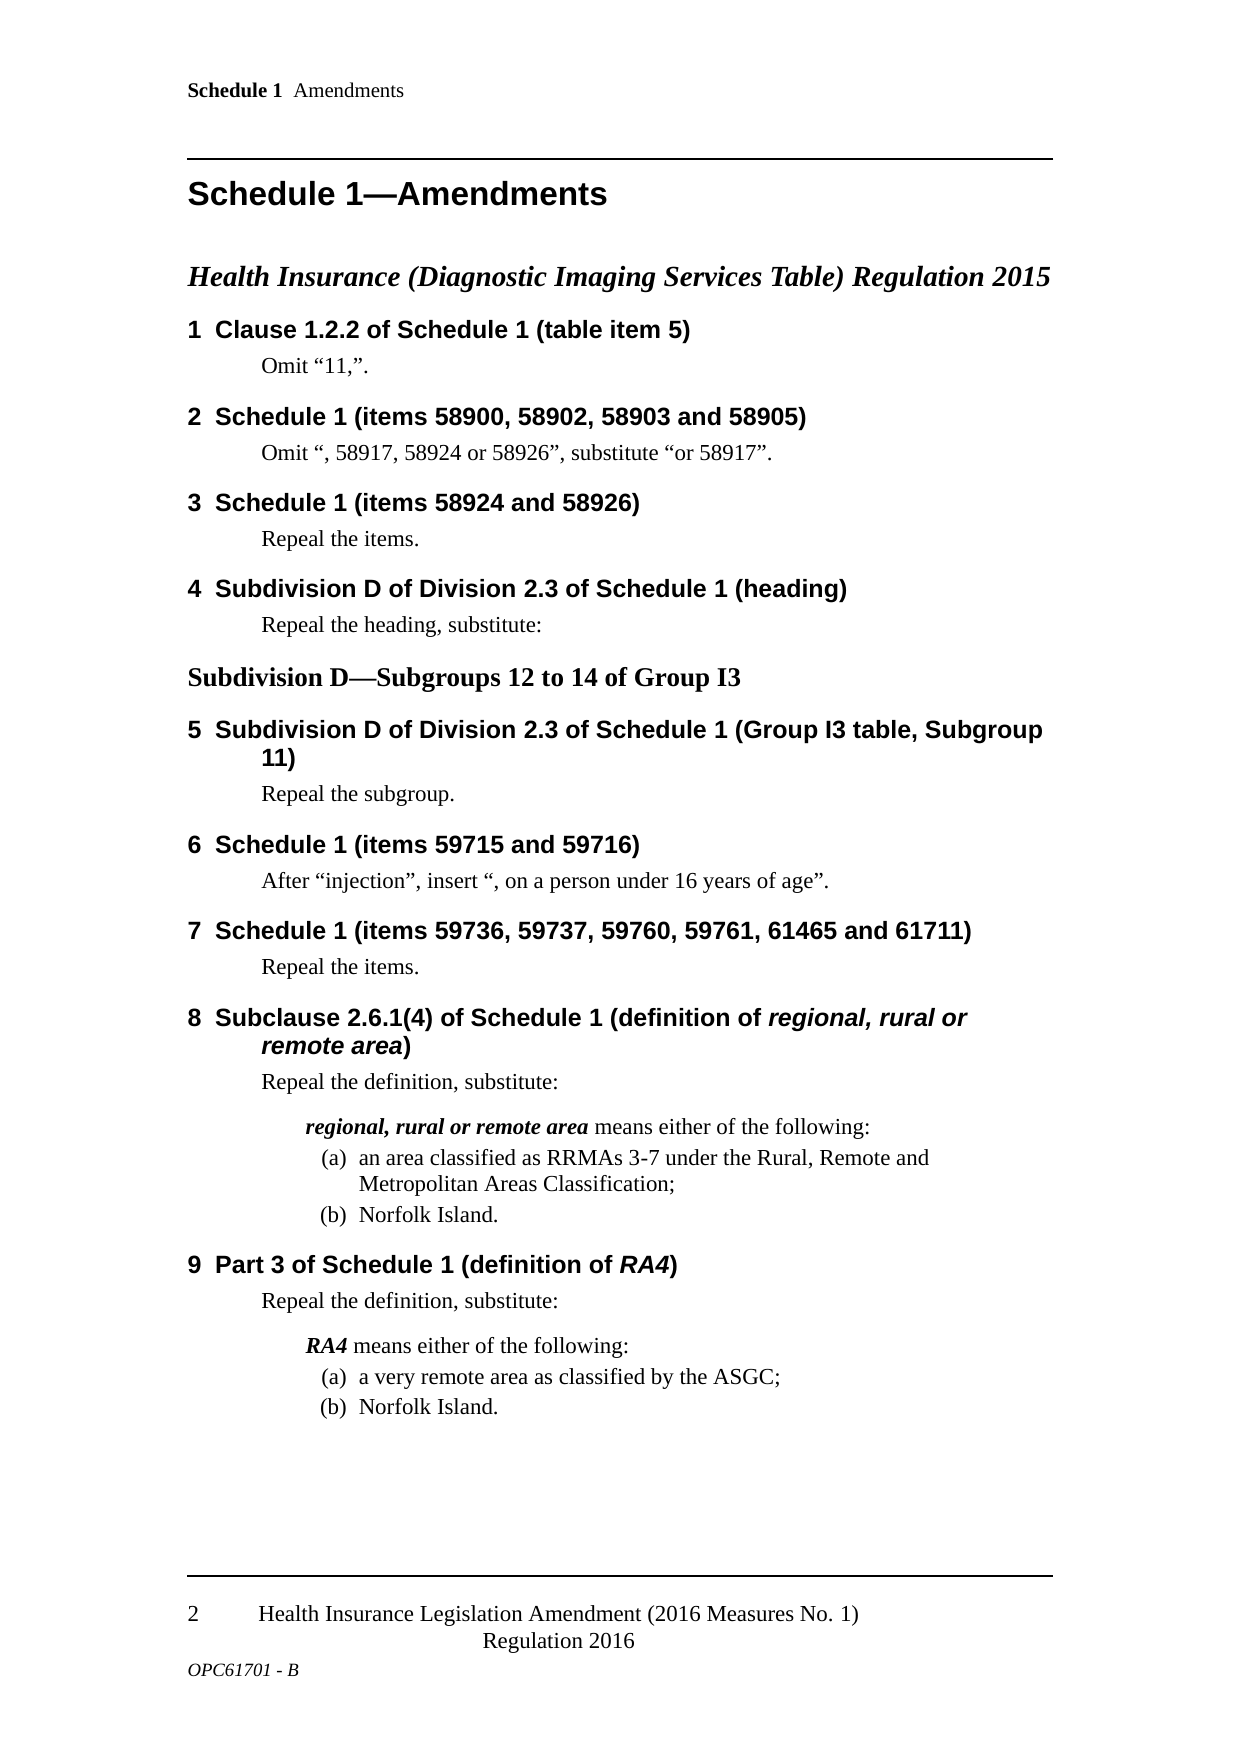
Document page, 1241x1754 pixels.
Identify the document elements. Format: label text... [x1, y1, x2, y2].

text 2 Schedule 1 (items 58900, 58902, 58903 and 58905) [187, 402, 1053, 430]
text (a) a very remote area as classified by the ASGC; [187, 1363, 1053, 1389]
text 8 Subclause 2.6.1(4) of Schedule 1 (definition of regional, rural or remote area) [187, 1002, 1053, 1060]
text Subdivision D—Subgroups 12 to 14 of Group I3 [187, 661, 1053, 692]
text 9 Part 3 of Schedule 1 (definition of RA4) [187, 1250, 1053, 1279]
text Repeal the definition, substitute: [261, 1068, 1053, 1095]
text Repeal the subgroup. [261, 781, 1053, 807]
text 6 Schedule 1 (items 59715 and 59716) [187, 830, 1053, 858]
text (b) Norfolk Island. [187, 1393, 1053, 1420]
text 3 Schedule 1 (items 58924 and 58926) [187, 488, 1053, 517]
text (b) Norfolk Island. [187, 1201, 1053, 1227]
text Repeal the heading, substitute: [261, 611, 1053, 638]
text Omit “, 58917, 58924 or 58926”, substitute “or 58917”. [261, 439, 1053, 465]
text Schedule 1—Amendments [187, 174, 1053, 213]
text 1 Clause 1.2.2 of Schedule 1 (table item 5) [187, 315, 1053, 344]
text 5 Subdivision D of Division 2.3 of Schedule 1 (Group I3 table, Subgroup 11) [187, 715, 1053, 772]
text Repeal the definition, substitute: [261, 1287, 1053, 1313]
text (a) an area classified as RRMAs 3-7 under the Rural, Remote and Metropolitan Areas Classification; [187, 1144, 1053, 1197]
text Repeal the items. [261, 525, 1053, 551]
text 4 Subdivision D of Division 2.3 of Schedule 1 (heading) [187, 574, 1053, 603]
text Health Insurance (Diagnostic Imaging Services Table) Regulation 2015 [187, 259, 1053, 292]
text regional, rural or remote area means either of the following: [305, 1113, 1053, 1140]
text 7 Schedule 1 (items 59736, 59737, 59760, 59761, 61465 and 61711) [187, 916, 1053, 945]
text RA4 means either of the following: [305, 1332, 1053, 1359]
text Repeal the items. [261, 953, 1053, 979]
text Omit “11,”. [261, 352, 1053, 379]
text After “injection”, insert “, on a person under 16 years of age”. [261, 867, 1053, 893]
